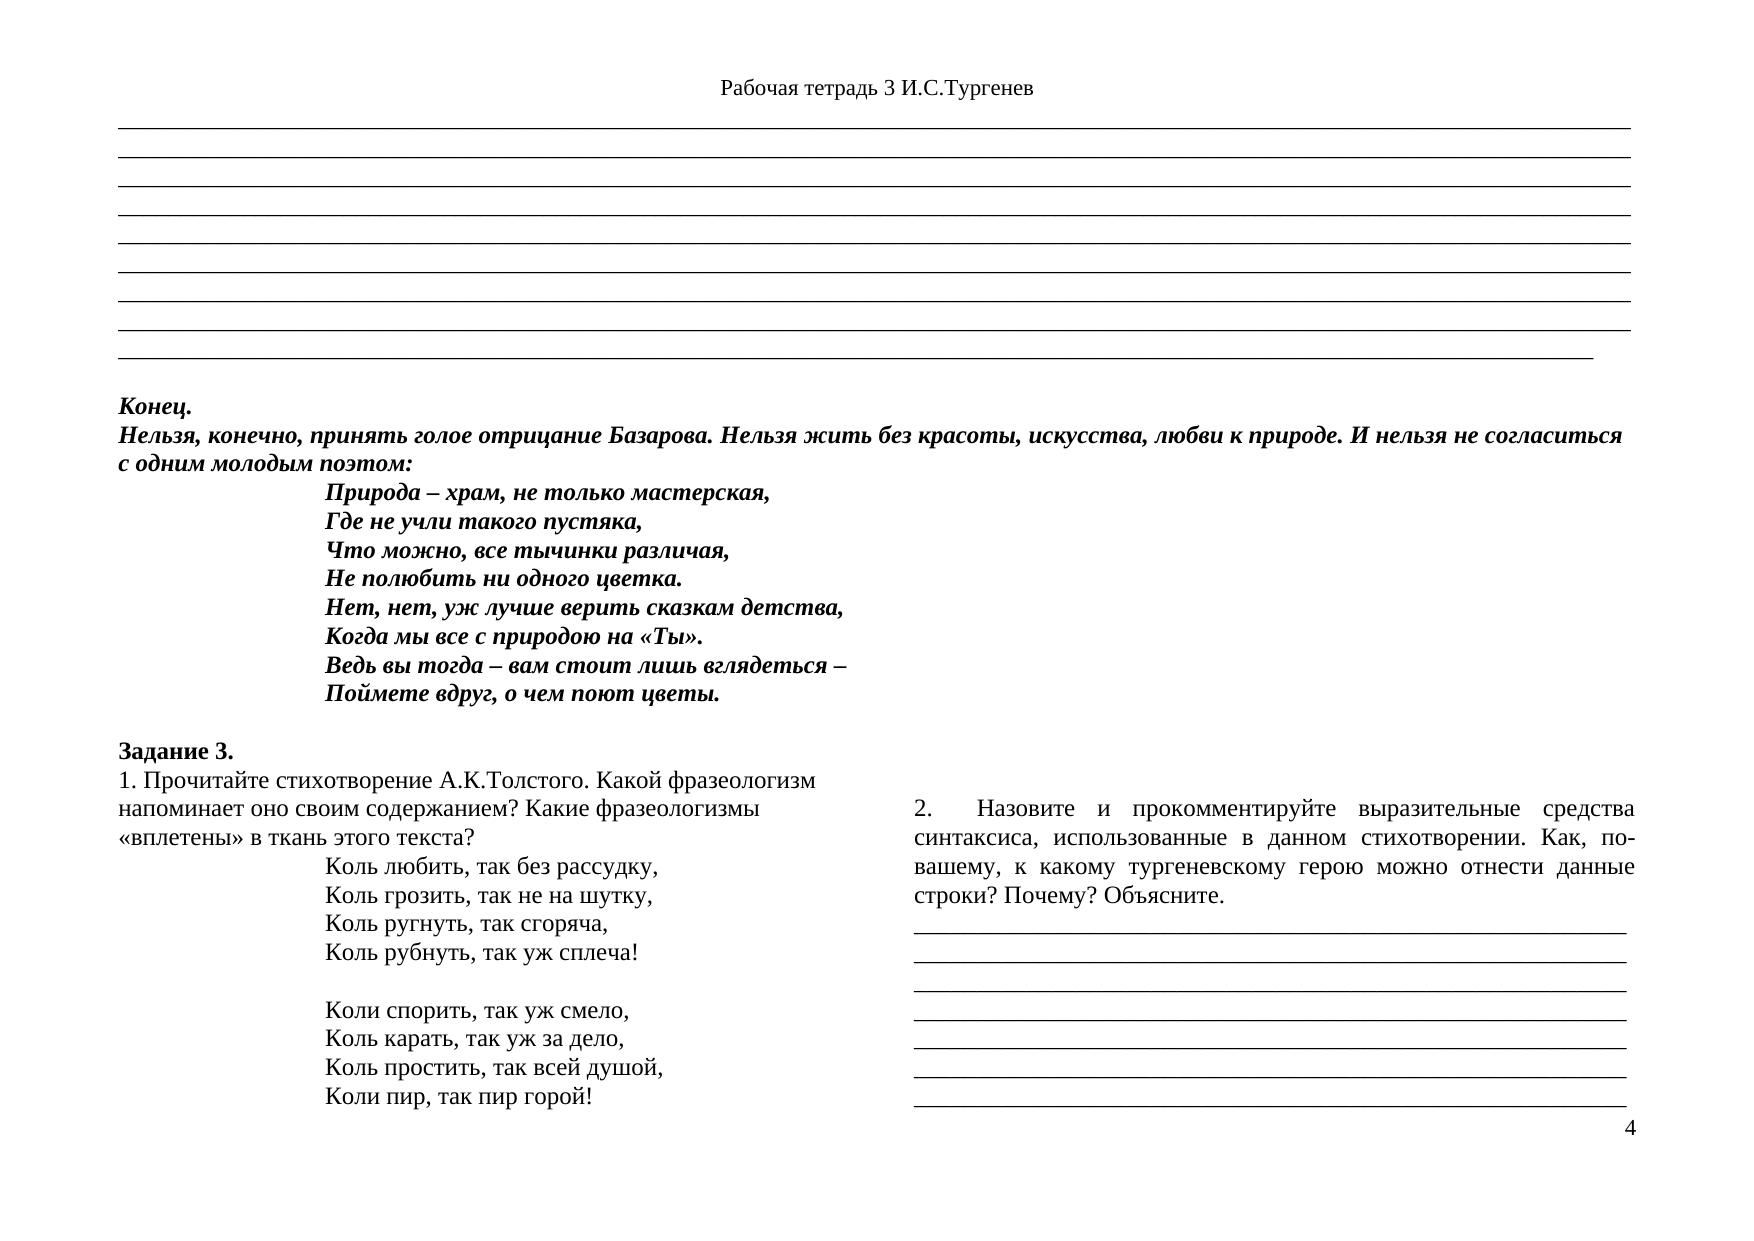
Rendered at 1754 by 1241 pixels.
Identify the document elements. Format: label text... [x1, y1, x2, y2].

text Коли спорить, так уж смело, [118, 995, 840, 1023]
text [118, 103, 1636, 362]
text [914, 908, 1636, 1110]
text Поймете вдруг, о чем поют цветы. [118, 678, 1636, 707]
text Коль любить, так без рассудку, [118, 851, 840, 880]
text Нет, нет, уж лучше верить сказкам детства, [118, 592, 1636, 621]
text Ведь вы тогда – вам стоит лишь вглядеться – [118, 650, 1636, 678]
text Коли пир, так пир горой! [118, 1081, 840, 1110]
text Коль карать, так уж за дело, [118, 1023, 840, 1052]
text Коль простить, так всей душой, [118, 1052, 840, 1081]
text Что можно, все тычинки различая, [118, 535, 1636, 563]
text 2. Назовите и прокомментируйте выразительные средства синтаксиса, использованные в данном стихотворении. Как, по-вашему, к какому тургеневскому герою можно отнести данные строки? Почему? Объясните. [914, 793, 1636, 908]
text Конец. [118, 391, 1636, 420]
text Когда мы все с природою на «Ты». [118, 621, 1636, 650]
text Коль грозить, так не на шутку, [118, 880, 840, 908]
text Нельзя, конечно, принять голое отрицание Базарова. Нельзя жить без красоты, искусства, любви к природе. И нельзя не согласиться с одним молодым поэтом: [118, 420, 1636, 477]
text Где не учли такого пустяка, [118, 506, 1636, 535]
text Коль рубнуть, так уж сплеча! [118, 937, 840, 966]
text Коль ругнуть, так сгоряча, [118, 908, 840, 937]
text Задание 3. [118, 736, 1636, 765]
text 1. Прочитайте стихотворение А.К.Толстого. Какой фразеологизм напоминает оно своим содержанием? Какие фразеологизмы «вплетены» в ткань этого текста? [118, 765, 840, 851]
text Не полюбить ни одного цветка. [118, 563, 1636, 592]
text Природа – храм, не только мастерская, [118, 477, 1636, 506]
